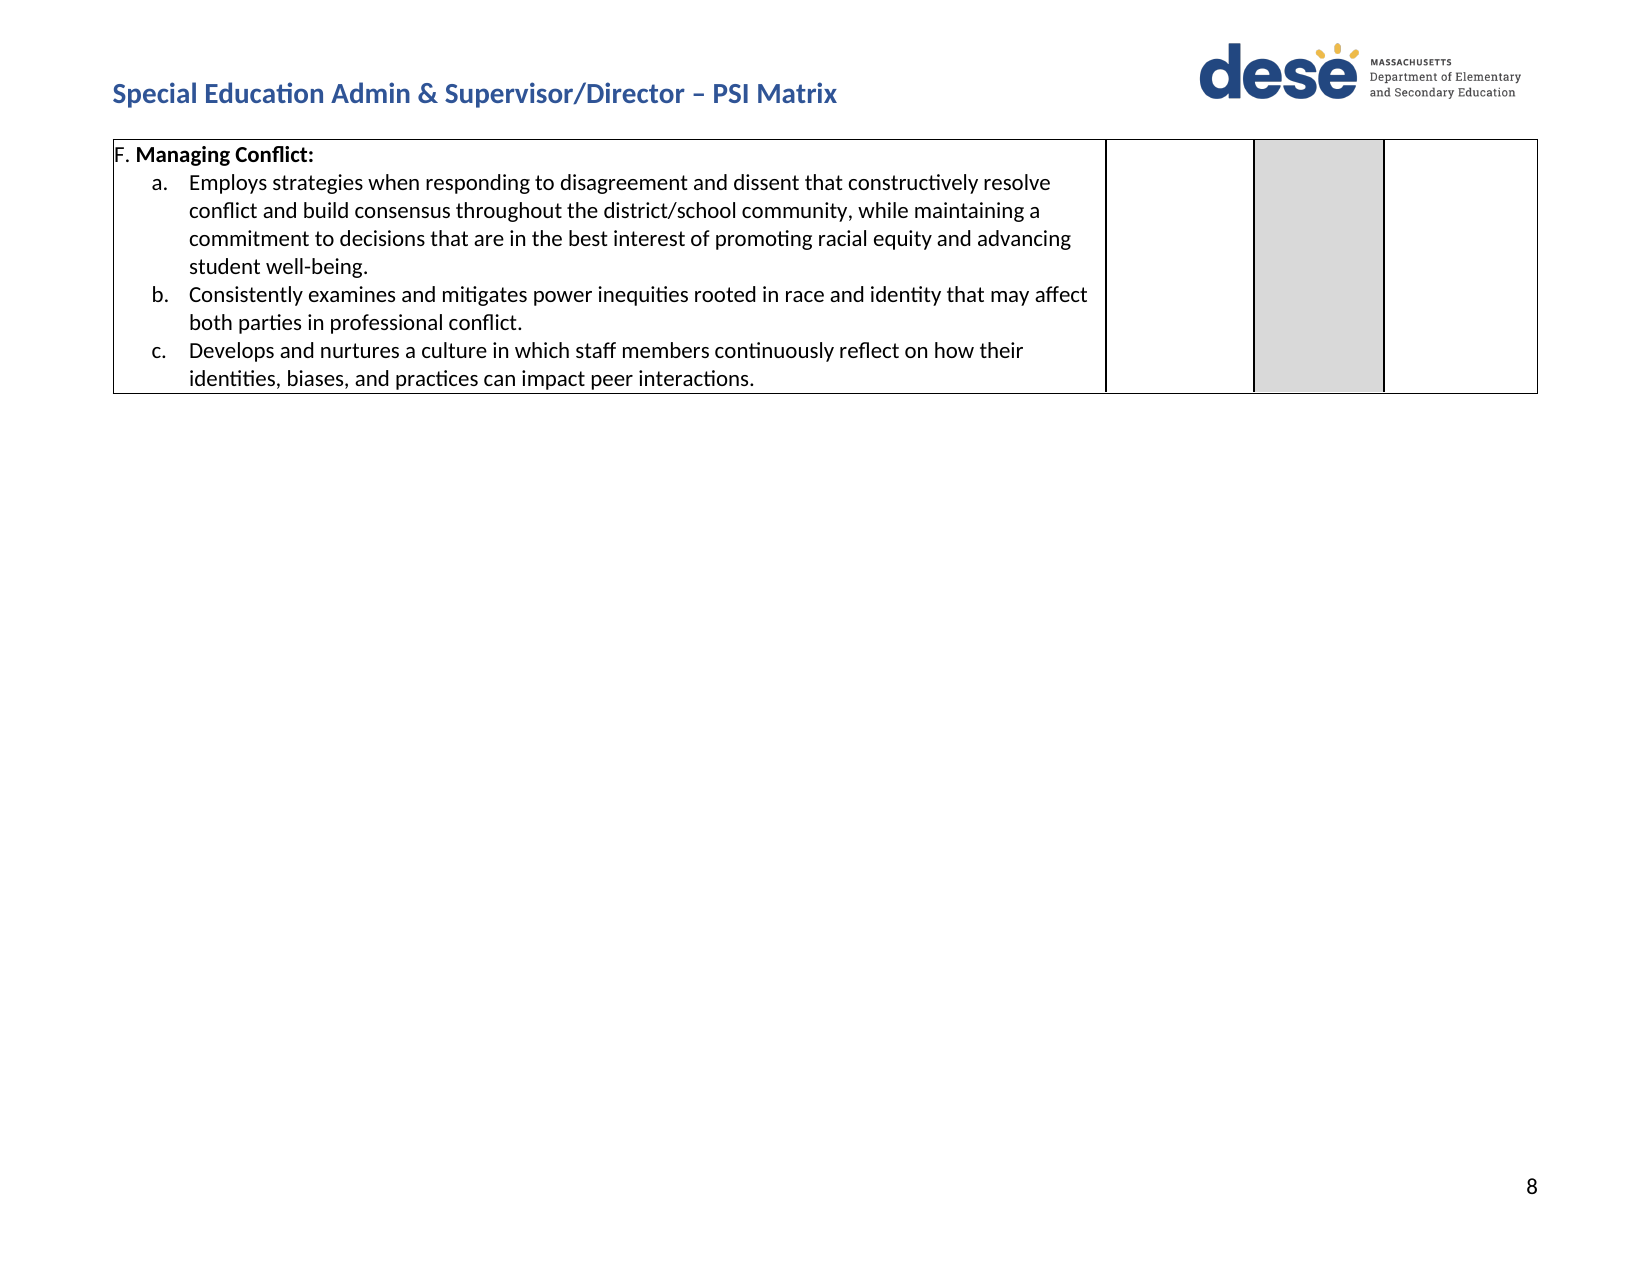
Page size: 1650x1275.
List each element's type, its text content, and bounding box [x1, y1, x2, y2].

table_cell [1107, 140, 1253, 392]
table_cell [1385, 140, 1537, 392]
picture [1190, 26, 1529, 124]
table_cell [1255, 140, 1383, 392]
table_cell F. Managing Conflict: Employs strategies when responding to disagreement and dissent that constructively resolve conflict and build consensus throughout the district/school community, while maintaining a commitment to decisions that are in the best interest of promoting racial equity and advancing student well-being. Consistently examines and mitigates power inequities rooted in race and identity that may affect both parties in professional conflict. Develops and nurtures a culture in which staff members continuously reflect on how their identities, biases, and practices can impact peer interactions. [114, 140, 1105, 392]
